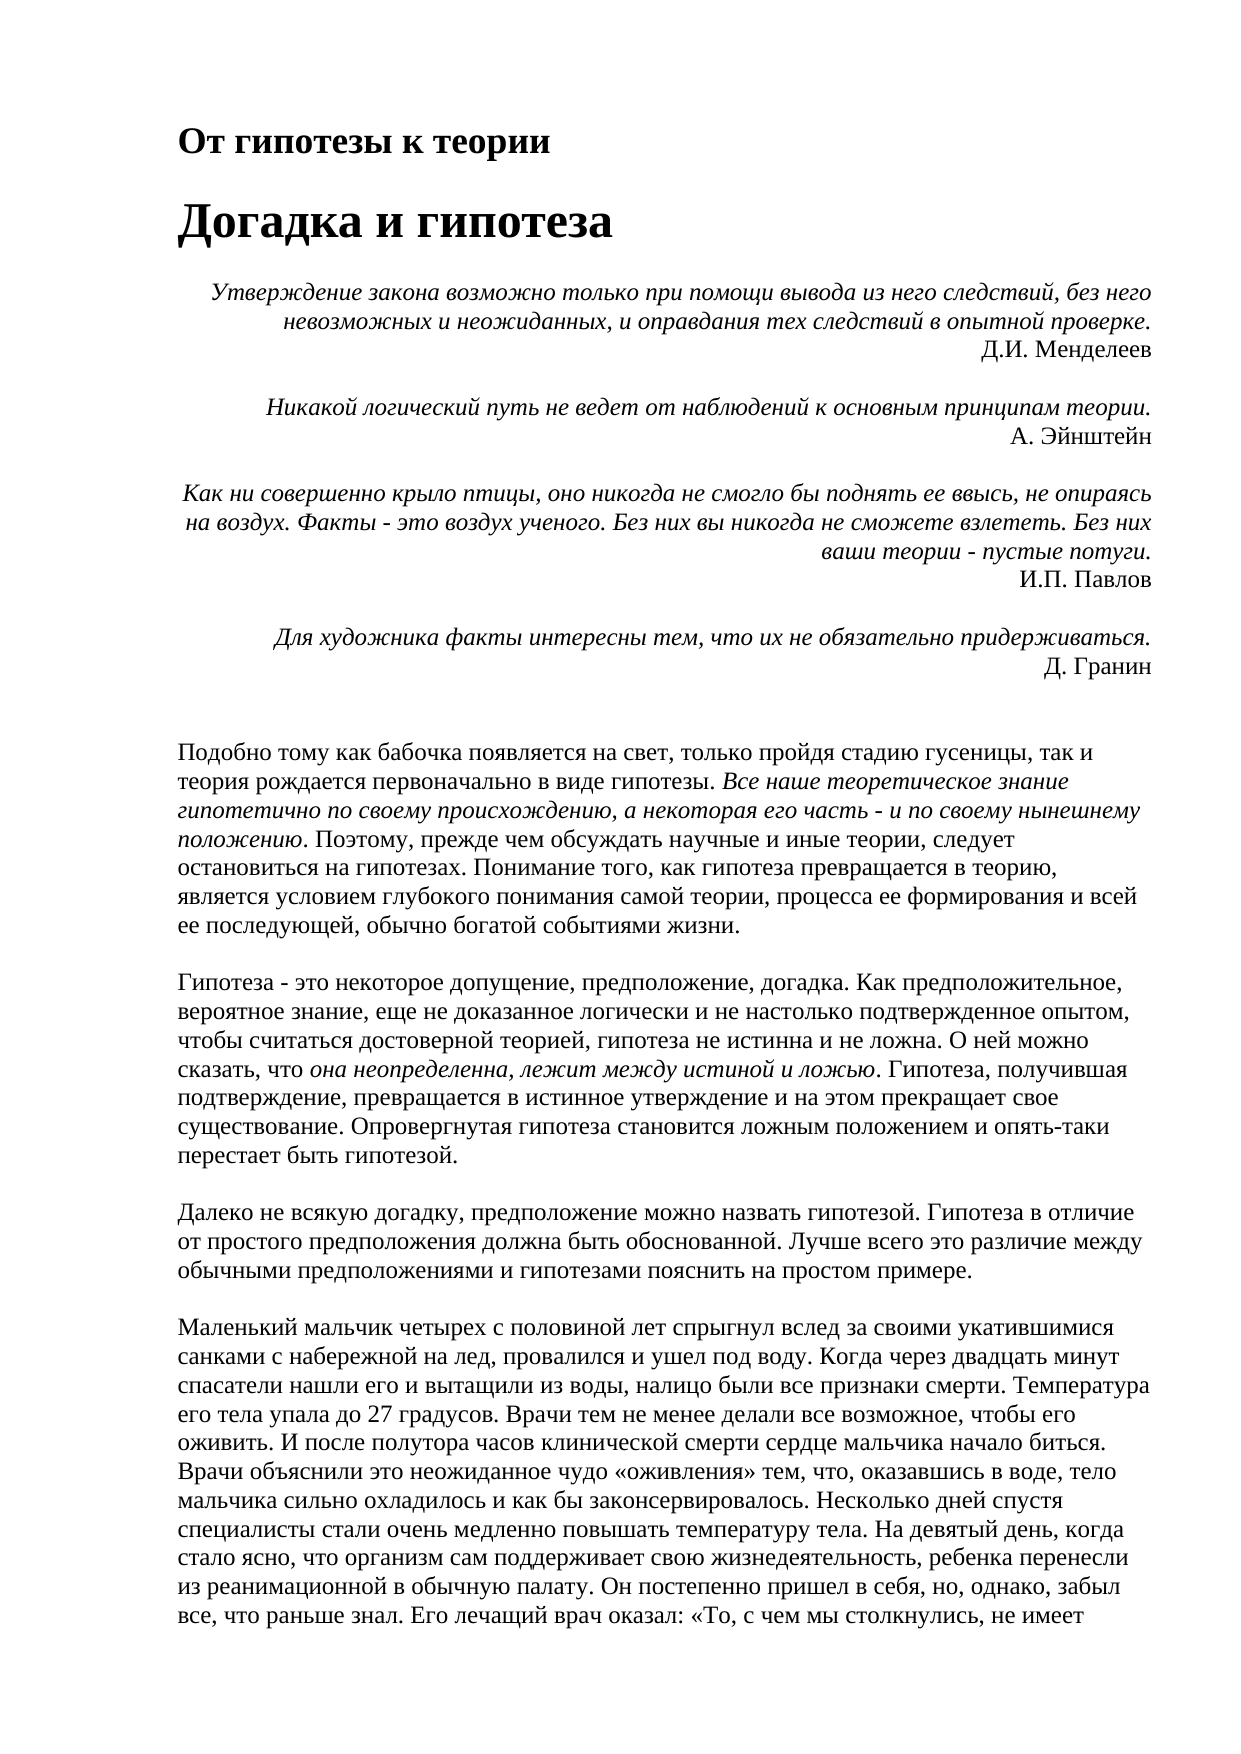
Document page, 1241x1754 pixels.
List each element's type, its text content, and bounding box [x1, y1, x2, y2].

text Утверждение закона возможно только при помощи вывода из него следствий, без него невозможных и неожиданных, и оправдания тех следствий в опытной проверке. Д.И. Менделеев Никакой логический путь не ведет от наблюдений к основным принципам теории. А. Эйнштейн Как ни совершенно крыло птицы, оно никогда не смогло бы поднять ее ввысь, не опираясь на воздух. Факты - это воздух ученого. Без них вы никогда не сможете взлететь. Без них ваши теории - пустые потуги. И.П. Павлов Для художника факты интересны тем, что их не обязательно придерживаться. Д. Гранин [177, 277, 1152, 679]
text Догадка и гипотеза [177, 190, 1152, 248]
text От гипотезы к теории [177, 118, 1152, 161]
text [177, 709, 1152, 1629]
